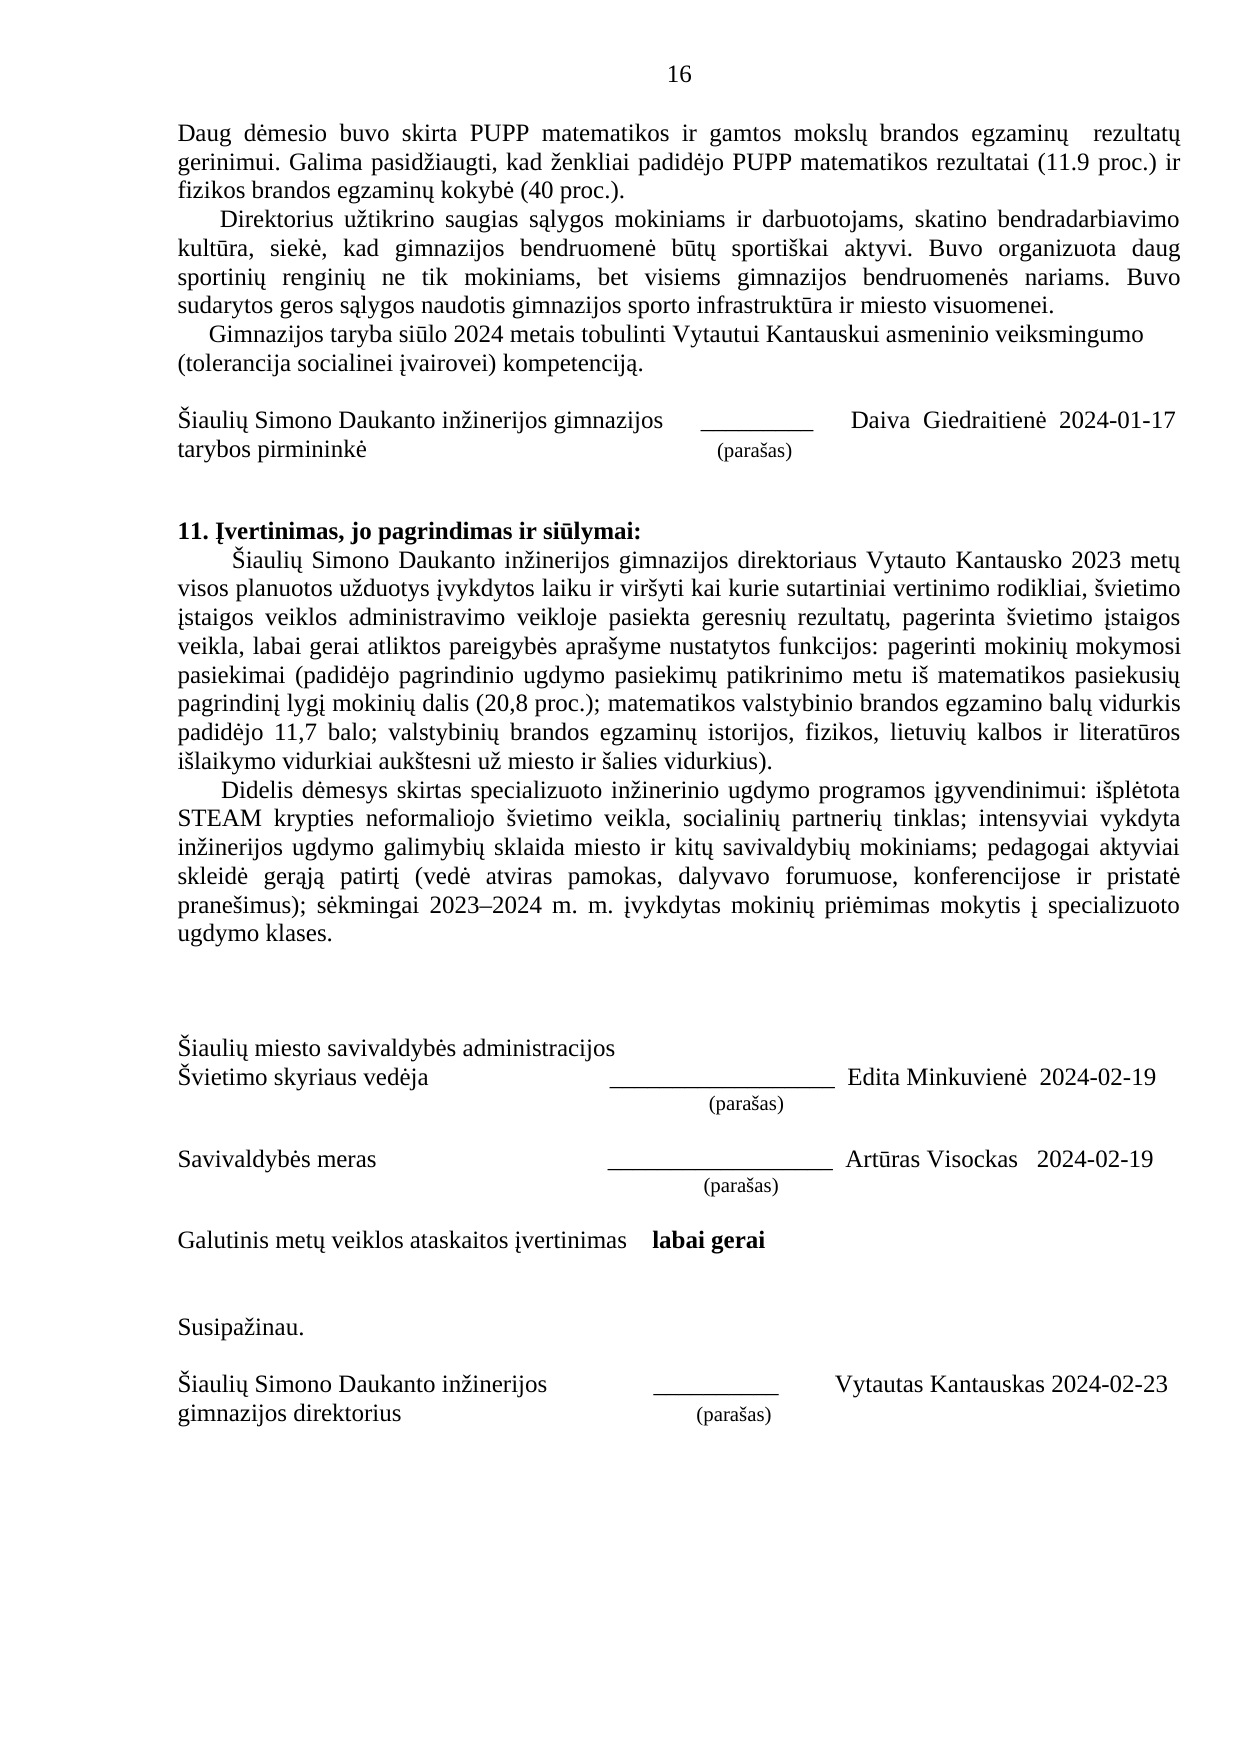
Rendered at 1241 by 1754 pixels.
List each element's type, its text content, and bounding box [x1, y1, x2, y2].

text gimnazijos direktorius (parašas) [177, 1398, 1181, 1427]
text Daug dėmesio buvo skirta PUPP matematikos ir gamtos mokslų brandos egzaminų rezultatų gerinimui. Galima pasidžiaugti, kad ženkliai padidėjo PUPP matematikos rezultatai (11.9 proc.) ir fizikos brandos egzaminų kokybė (40 proc.). [177, 118, 1181, 204]
text Švietimo skyriaus vedėja __________________ Edita Minkuvienė 2024-02-19 [177, 1062, 1181, 1091]
text Šiaulių Simono Daukanto inžinerijos gimnazijos direktoriaus Vytauto Kantausko 2023 metų visos planuotos užduotys įvykdytos laiku ir viršyti kai kurie sutartiniai vertinimo rodikliai, švietimo įstaigos veiklos administravimo veikloje pasiekta geresnių rezultatų, pagerinta švietimo įstaigos veikla, labai gerai atliktos pareigybės aprašyme nustatytos funkcijos: pagerinti mokinių mokymosi pasiekimai (padidėjo pagrindinio ugdymo pasiekimų patikrinimo metu iš matematikos pasiekusių pagrindinį lygį mokinių dalis (20,8 proc.); matematikos valstybinio brandos egzamino balų vidurkis padidėjo 11,7 balo; valstybinių brandos egzaminų istorijos, fizikos, lietuvių kalbos ir literatūros išlaikymo vidurkiai aukštesni už miesto ir šalies vidurkius). [177, 545, 1181, 775]
text Savivaldybės meras __________________ Artūras Visockas 2024-02-19 [177, 1144, 1181, 1172]
text Šiaulių miesto savivaldybės administracijos [177, 1033, 1181, 1062]
text (parašas) [177, 1172, 1181, 1197]
text Šiaulių Simono Daukanto inžinerijos gimnazijos _________ Daiva Giedraitienė 2024-01-17 [177, 406, 1181, 434]
text Šiaulių Simono Daukanto inžinerijos __________ Vytautas Kantauskas 2024-02-23 [177, 1369, 1181, 1398]
text tarybos pirmininkė (parašas) [177, 434, 1181, 463]
list 11. Įvertinimas, jo pagrindimas ir siūlymai: [177, 516, 1181, 545]
text Galutinis metų veiklos ataskaitos įvertinimas labai gerai [177, 1225, 1181, 1254]
text Susipažinau. [177, 1312, 1181, 1340]
text Gimnazijos taryba siūlo 2024 metais tobulinti Vytautui Kantauskui asmeninio veiksmingumo (tolerancija socialinei įvairovei) kompetenciją. [177, 319, 1181, 377]
text (parašas) [177, 1091, 1181, 1115]
text Didelis dėmesys skirtas specializuoto inžinerinio ugdymo programos įgyvendinimui: išplėtota STEAM krypties neformaliojo švietimo veikla, socialinių partnerių tinklas; intensyviai vykdyta inžinerijos ugdymo galimybių sklaida miesto ir kitų savivaldybių mokiniams; pedagogai aktyviai skleidė gerąją patirtį (vedė atviras pamokas, dalyvavo forumuose, konferencijose ir pristatė pranešimus); sėkmingai 2023–2024 m. m. įvykdytas mokinių priėmimas mokytis į specializuoto ugdymo klases. [177, 775, 1181, 947]
text Direktorius užtikrino saugias sąlygos mokiniams ir darbuotojams, skatino bendradarbiavimo kultūra, siekė, kad gimnazijos bendruomenė būtų sportiškai aktyvi. Buvo organizuota daug sportinių renginių ne tik mokiniams, bet visiems gimnazijos bendruomenės nariams. Buvo sudarytos geros sąlygos naudotis gimnazijos sporto infrastruktūra ir miesto visuomenei. [177, 204, 1181, 319]
